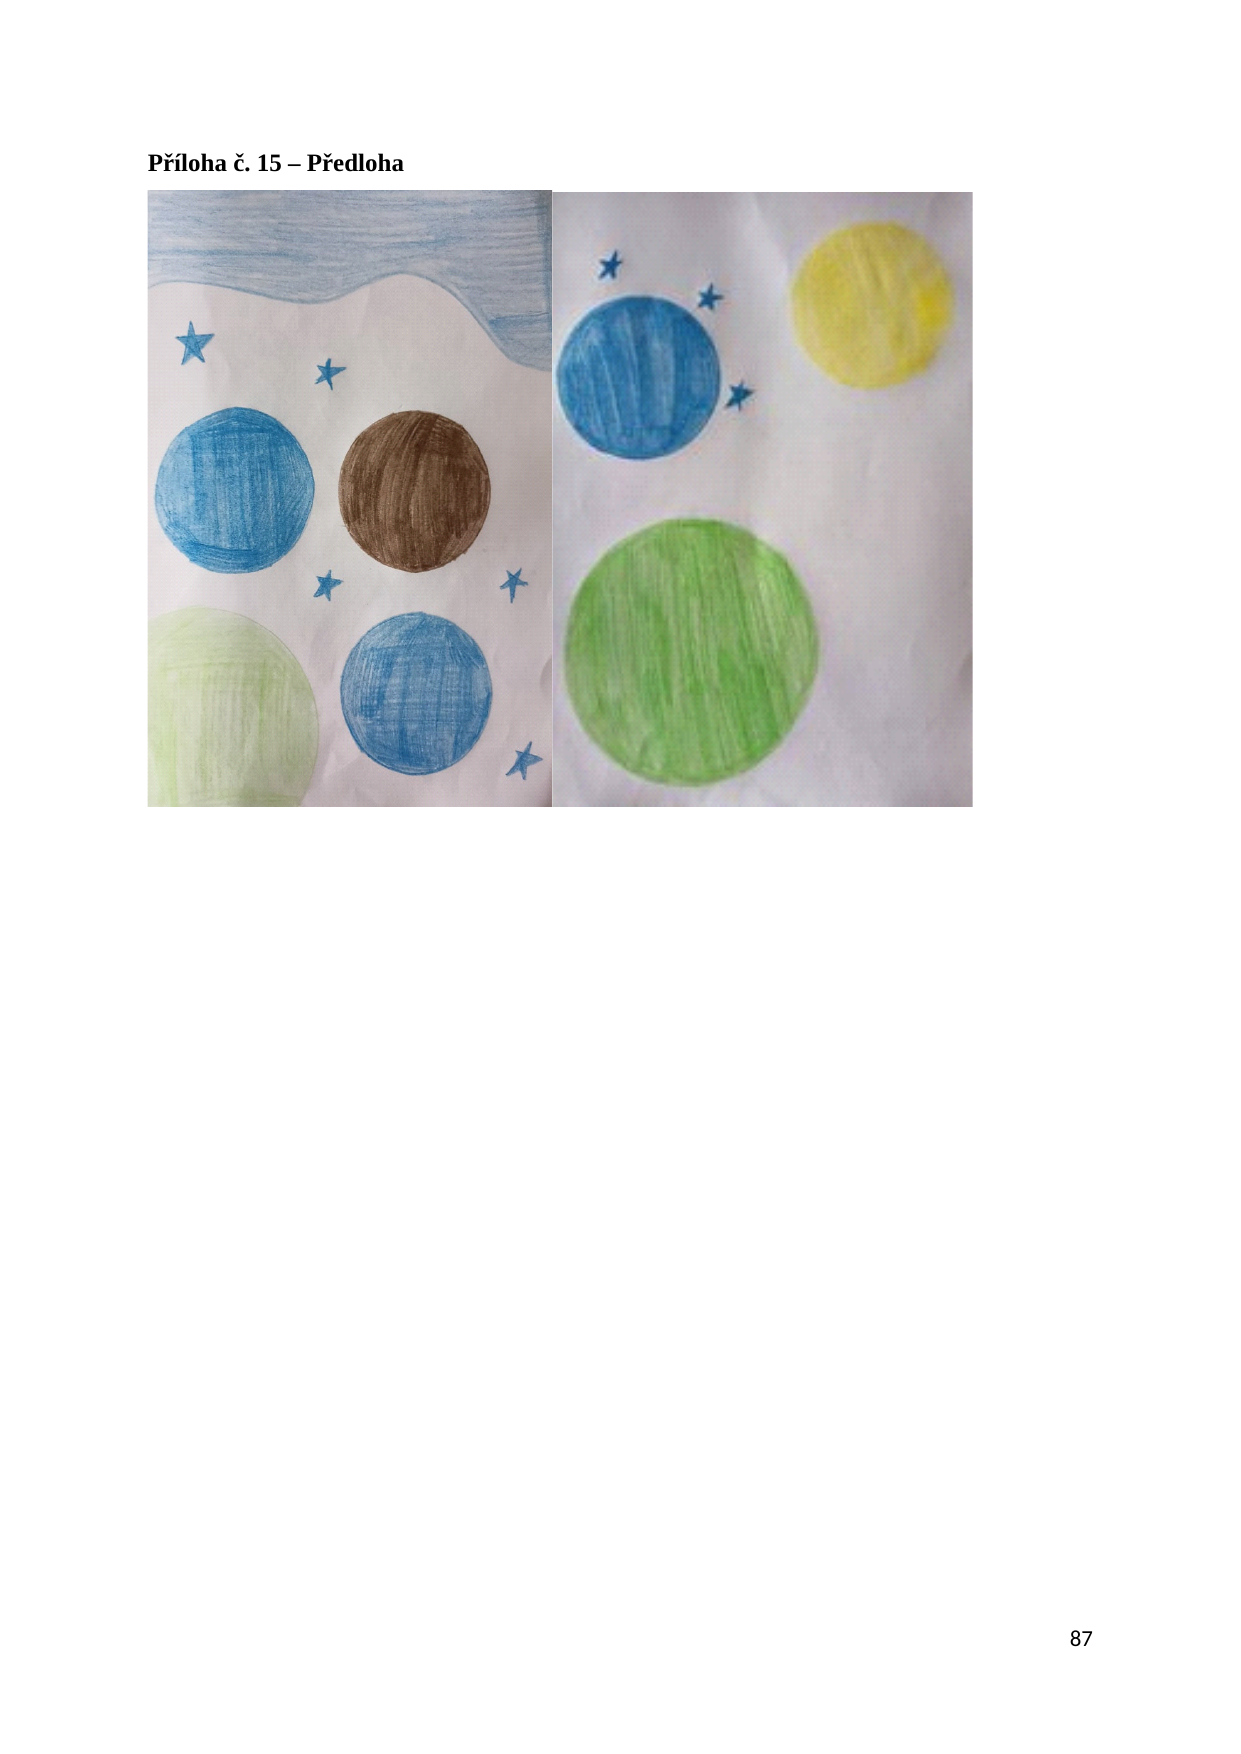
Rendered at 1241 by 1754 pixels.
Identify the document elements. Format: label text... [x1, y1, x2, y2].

picture [147, 190, 973, 807]
text Příloha č. 15 – Předloha [148, 148, 1093, 176]
